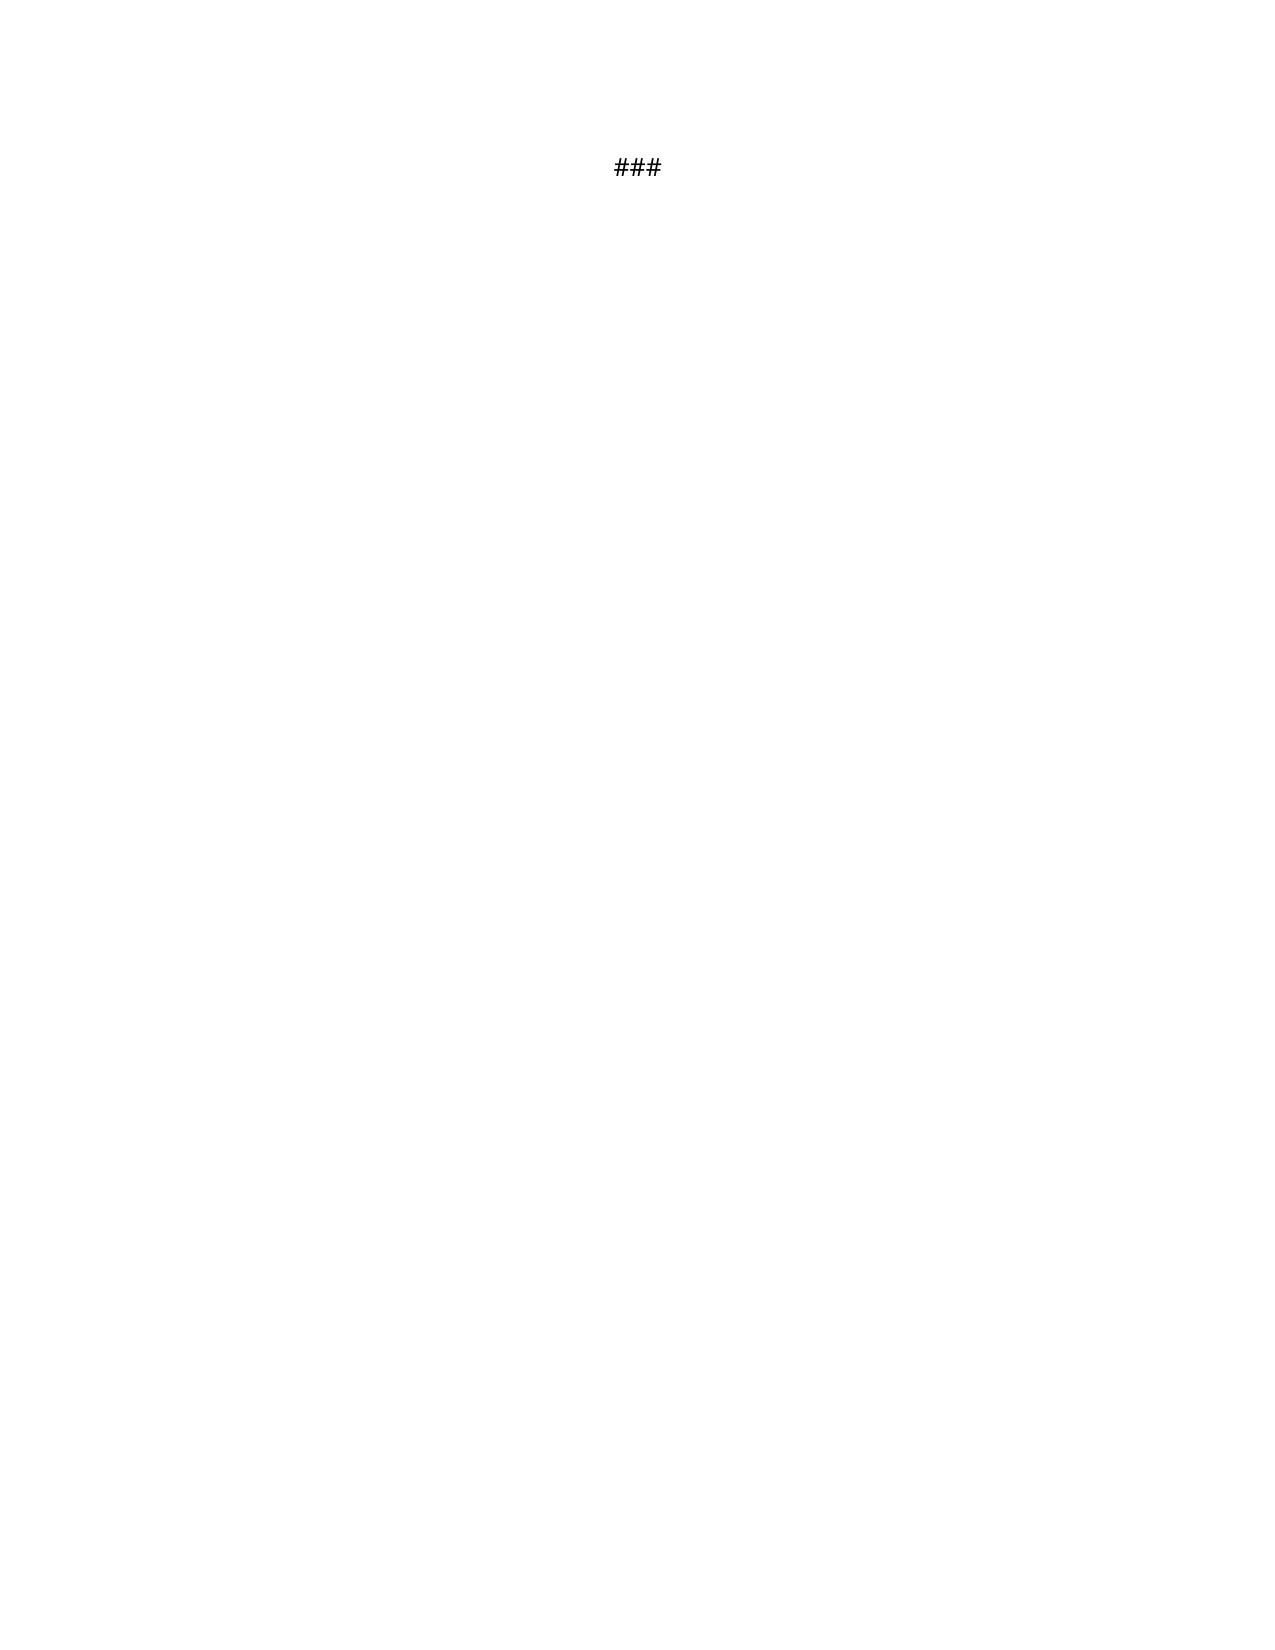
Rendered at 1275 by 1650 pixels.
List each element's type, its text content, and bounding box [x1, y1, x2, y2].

text ### [150, 150, 1125, 218]
